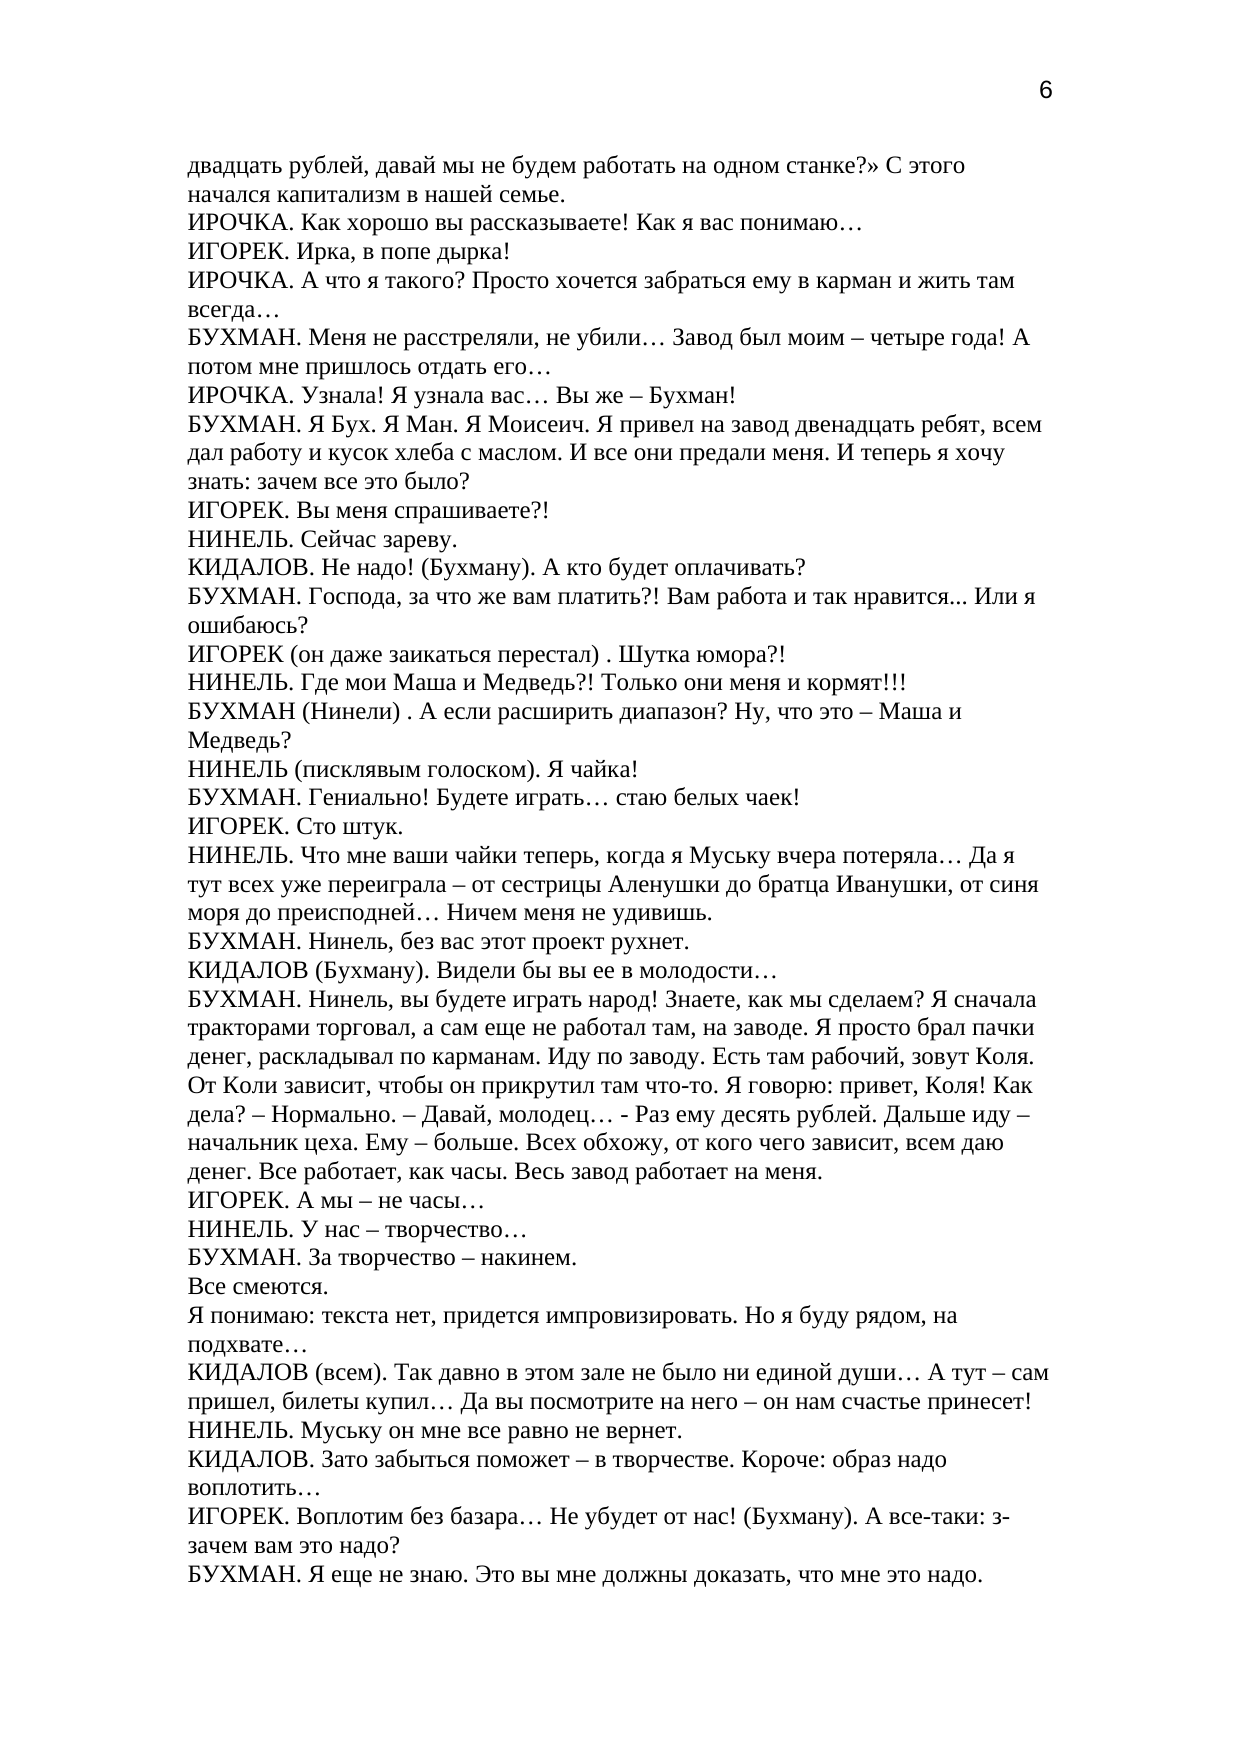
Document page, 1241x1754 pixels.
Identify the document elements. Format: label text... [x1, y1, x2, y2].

text БУХМАН. Я Бух. Я Ман. Я Моисеич. Я привел на завод двенадцать ребят, всем дал работу и кусок хлеба с маслом. И все они предали меня. И теперь я хочу знать: зачем все это было? [187, 409, 1053, 495]
text ИГОРЕК. Ирка, в попе дырка! [187, 236, 1053, 265]
text НИНЕЛЬ. Муську он мне все равно не вернет. [187, 1415, 1053, 1444]
text КИДАЛОВ (всем). Так давно в этом зале не было ни единой души… А тут – сам пришел, билеты купил… Да вы посмотрите на него – он нам счастье принесет! [187, 1357, 1053, 1415]
text Я понимаю: текста нет, придется импровизировать. Но я буду рядом, на подхвате… [187, 1300, 1053, 1357]
text КИДАЛОВ. Зато забыться поможет – в творчестве. Короче: образ надо воплотить… [187, 1444, 1053, 1501]
text КИДАЛОВ. Не надо! (Бухману). А кто будет оплачивать? [187, 552, 1053, 581]
text НИНЕЛЬ. Сейчас зареву. [187, 524, 1053, 552]
text ИГОРЕК (он даже заикаться перестал) . Шутка юмора?! [187, 639, 1053, 667]
text БУХМАН (Нинели) . А если расширить диапазон? Ну, что это – Маша и Медведь? [187, 696, 1053, 754]
text НИНЕЛЬ. Где мои Маша и Медведь?! Только они меня и кормят!!! [187, 667, 1053, 696]
text БУХМАН. Господа, за что же вам платить?! Вам работа и так нравится... Или я ошибаюсь? [187, 581, 1053, 639]
text БУХМАН. Нинель, без вас этот проект рухнет. [187, 926, 1053, 955]
text ИРОЧКА. А что я такого? Просто хочется забраться ему в карман и жить там всегда… [187, 265, 1053, 322]
text ИРОЧКА. Как хорошо вы рассказываете! Как я вас понимаю… [187, 207, 1053, 236]
text ИГОРЕК. Воплотим без базара… Не убудет от нас! (Бухману). А все-таки: з-зачем вам это надо? [187, 1501, 1053, 1559]
text НИНЕЛЬ. Что мне ваши чайки теперь, когда я Муську вчера потеряла… Да я тут всех уже переиграла – от сестрицы Аленушки до братца Иванушки, от синя моря до преисподней… Ничем меня не удивишь. [187, 840, 1053, 926]
text ИГОРЕК. А мы – не часы… [187, 1185, 1053, 1214]
text НИНЕЛЬ (писклявым голоском). Я чайка! [187, 754, 1053, 782]
text ИГОРЕК. Вы меня спрашиваете?! [187, 495, 1053, 524]
text ИРОЧКА. Узнала! Я узнала вас… Вы же – Бухман! [187, 380, 1053, 409]
text БУХМАН. Меня не расстреляли, не убили… Завод был моим – четыре года! А потом мне пришлось отдать его… [187, 322, 1053, 380]
text Все смеются. [187, 1271, 1053, 1300]
text БУХМАН. Я еще не знаю. Это вы мне должны доказать, что мне это надо. [187, 1559, 1053, 1587]
text БУХМАН. За творчество – накинем. [187, 1242, 1053, 1271]
text БУХМАН. Гениально! Будете играть… стаю белых чаек! [187, 782, 1053, 811]
text КИДАЛОВ (Бухману). Видели бы вы ее в молодости… [187, 955, 1053, 984]
text БУХМАН. Нинель, вы будете играть народ! Знаете, как мы сделаем? Я сначала тракторами торговал, а сам еще не работал там, на заводе. Я просто брал пачки денег, раскладывал по карманам. Иду по заводу. Есть там рабочий, зовут Коля. От Коли зависит, чтобы он прикрутил там что-то. Я говорю: привет, Коля! Как дела? – Нормально. – Давай, молодец… - Раз ему десять рублей. Дальше иду – начальник цеха. Ему – больше. Всех обхожу, от кого чего зависит, всем даю денег. Все работает, как часы. Весь завод работает на меня. [187, 984, 1053, 1185]
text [187, 150, 1053, 207]
text ИГОРЕК. Сто штук. [187, 811, 1053, 840]
text НИНЕЛЬ. У нас – творчество… [187, 1214, 1053, 1242]
